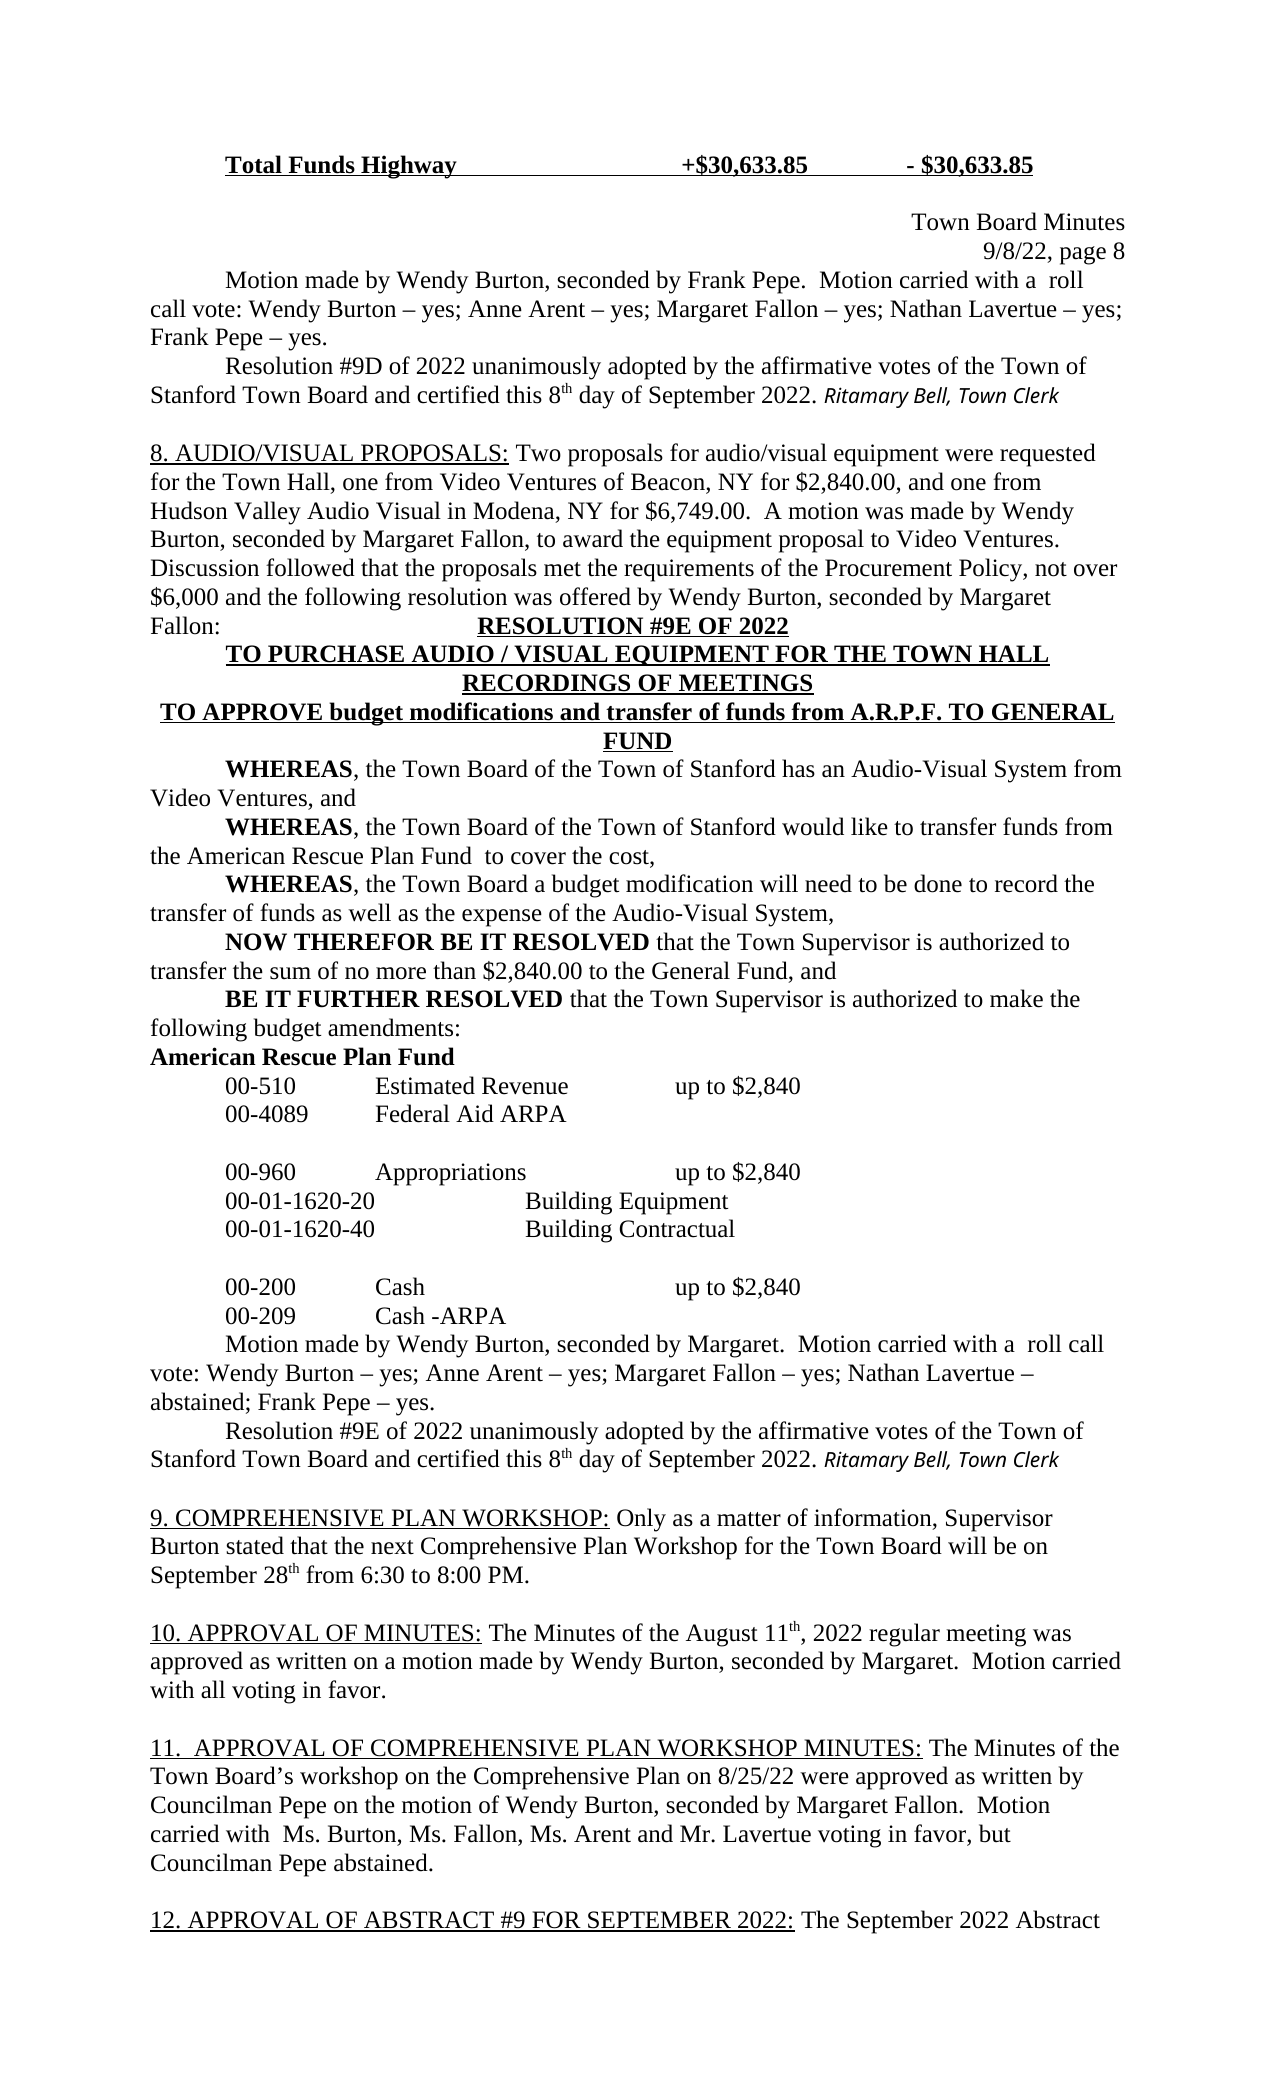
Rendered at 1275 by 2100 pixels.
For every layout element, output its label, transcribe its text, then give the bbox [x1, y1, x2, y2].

text Total Funds Highway +$30,633.85 - $30,633.85 [150, 150, 1125, 179]
text American Rescue Plan Fund [150, 1042, 1125, 1071]
text 00-01-1620-20 Building Equipment [150, 1186, 1125, 1214]
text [150, 1733, 1125, 1934]
text Motion made by Wendy Burton, seconded by Frank Pepe. Motion carried with a roll call vote: Wendy Burton – yes; Anne Arent – yes; Margaret Fallon – yes; Nathan Lavertue – yes; Frank Pepe – yes. Resolution #9D of 2022 unanimously adopted by the affirmative votes of the Town of Stanford Town Board and certified this 8th day of September 2022. Ritamary Bell, Town Clerk [150, 265, 1125, 409]
text WHEREAS, the Town Board of the Town of Stanford has an Audio-Visual System from Video Ventures, and [150, 754, 1125, 812]
text 00-01-1620-40 Building Contractual [150, 1214, 1125, 1243]
text TO PURCHASE AUDIO / VISUAL EQUIPMENT FOR THE TOWN HALL RECORDINGS OF MEETINGS [150, 639, 1125, 697]
text 00-200 Cash up to $2,840 [150, 1272, 1125, 1301]
text 00-510 Estimated Revenue up to $2,840 [150, 1071, 1125, 1099]
text Motion made by Wendy Burton, seconded by Margaret. Motion carried with a roll call vote: Wendy Burton – yes; Anne Arent – yes; Margaret Fallon – yes; Nathan Lavertue – abstained; Frank Pepe – yes. Resolution #9E of 2022 unanimously adopted by the affirmative votes of the Town of Stanford Town Board and certified this 8th day of September 2022. Ritamary Bell, Town Clerk [150, 1329, 1125, 1474]
text 9. COMPREHENSIVE PLAN WORKSHOP: Only as a matter of information, Supervisor Burton stated that the next Comprehensive Plan Workshop for the Town Board will be on September 28th from 6:30 to 8:00 PM. [150, 1503, 1125, 1589]
text 00-4089 Federal Aid ARPA [150, 1099, 1125, 1128]
text 8. AUDIO/VISUAL PROPOSALS: Two proposals for audio/visual equipment were requested for the Town Hall, one from Video Ventures of Beacon, NY for $2,840.00, and one from Hudson Valley Audio Visual in Modena, NY for $6,749.00. A motion was made by Wendy Burton, seconded by Margaret Fallon, to award the equipment proposal to Video Ventures. Discussion followed that the proposals met the requirements of the Procurement Policy, not over $6,000 and the following resolution was offered by Wendy Burton, seconded by Margaret Fallon: RESOLUTION #9E OF 2022 [150, 438, 1125, 639]
text BE IT FURTHER RESOLVED that the Town Supervisor is authorized to make the following budget amendments: [150, 984, 1125, 1042]
text 10. APPROVAL OF MINUTES: The Minutes of the August 11th, 2022 regular meeting was approved as written on a motion made by Wendy Burton, seconded by Margaret. Motion carried with all voting in favor. [150, 1618, 1125, 1704]
text Town Board Minutes [150, 207, 1125, 236]
text 9/8/22, page 8 [150, 236, 1125, 265]
text 00-209 Cash -ARPA [150, 1301, 1125, 1329]
text WHEREAS, the Town Board of the Town of Stanford would like to transfer funds from the American Rescue Plan Fund to cover the cost, [150, 812, 1125, 869]
text NOW THEREFOR BE IT RESOLVED that the Town Supervisor is authorized to transfer the sum of no more than $2,840.00 to the General Fund, and [150, 927, 1125, 984]
text 00-960 Appropriations up to $2,840 [150, 1157, 1125, 1186]
text WHEREAS, the Town Board a budget modification will need to be done to record the transfer of funds as well as the expense of the Audio-Visual System, [150, 869, 1125, 927]
text TO APPROVE budget modifications and transfer of funds from A.R.P.F. TO GENERAL FUND [150, 697, 1125, 754]
